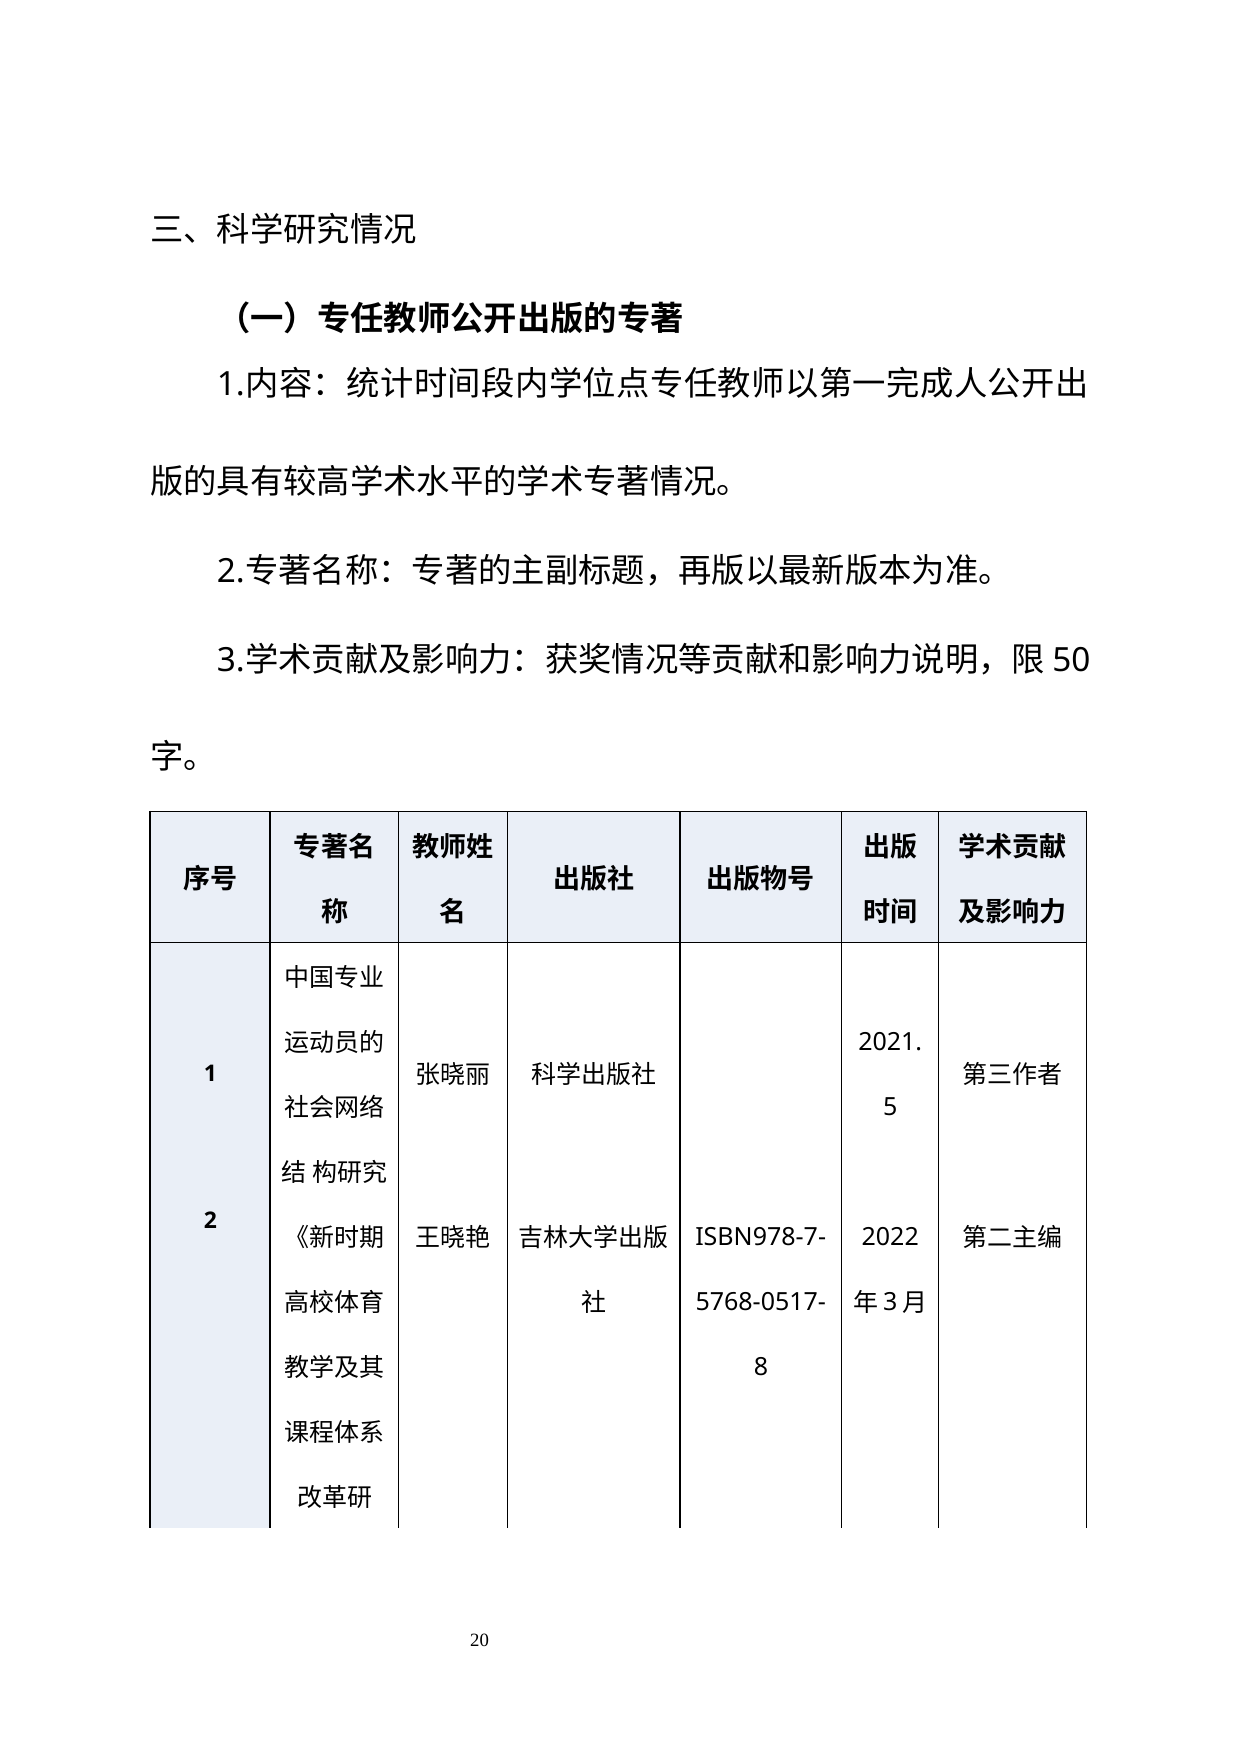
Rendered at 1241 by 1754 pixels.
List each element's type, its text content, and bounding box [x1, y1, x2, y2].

list 1.内容：统计时间段内学位点专任教师以第一完成人公开出版的具有较高学术水平的学术专著情况。 [150, 348, 1090, 511]
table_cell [681, 1203, 841, 1528]
table_cell 1 [151, 943, 269, 1203]
table_header 出版社 [508, 812, 679, 942]
list 2.专著名称：专著的主副标题，再版以最新版本为准。 [150, 535, 1090, 600]
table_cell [271, 1203, 398, 1528]
list 三、科学研究情况 [150, 194, 1090, 259]
table_cell 吉林大学出版社 [508, 1203, 679, 1528]
table_cell 中国专业运动员的社会网络结 构研究 [271, 943, 398, 1203]
table_cell 2022年3月 [842, 1203, 938, 1528]
table_cell 王晓艳 [399, 1203, 507, 1528]
table_header 序号 [151, 812, 269, 942]
table_cell [681, 943, 841, 1203]
text （一）专任教师公开出版的专著 [150, 283, 1090, 348]
table_header 教师姓名 [399, 812, 507, 942]
table_cell 第二主编 [939, 1203, 1086, 1528]
table_cell 第三作者 [939, 943, 1086, 1203]
table_header 出版时间 [842, 812, 938, 942]
table_header 学术贡献及影响力 [939, 812, 1086, 942]
table_header 专著名称 [271, 812, 398, 942]
list 3.学术贡献及影响力：获奖情况等贡献和影响力说明，限50字。 [150, 624, 1090, 787]
table_header 出版物号 [681, 812, 841, 942]
table_cell 张晓丽 [399, 943, 507, 1203]
table_cell 科学出版社 [508, 943, 679, 1203]
table_cell 2021.5 [842, 943, 938, 1203]
table_cell 2 [151, 1203, 269, 1528]
